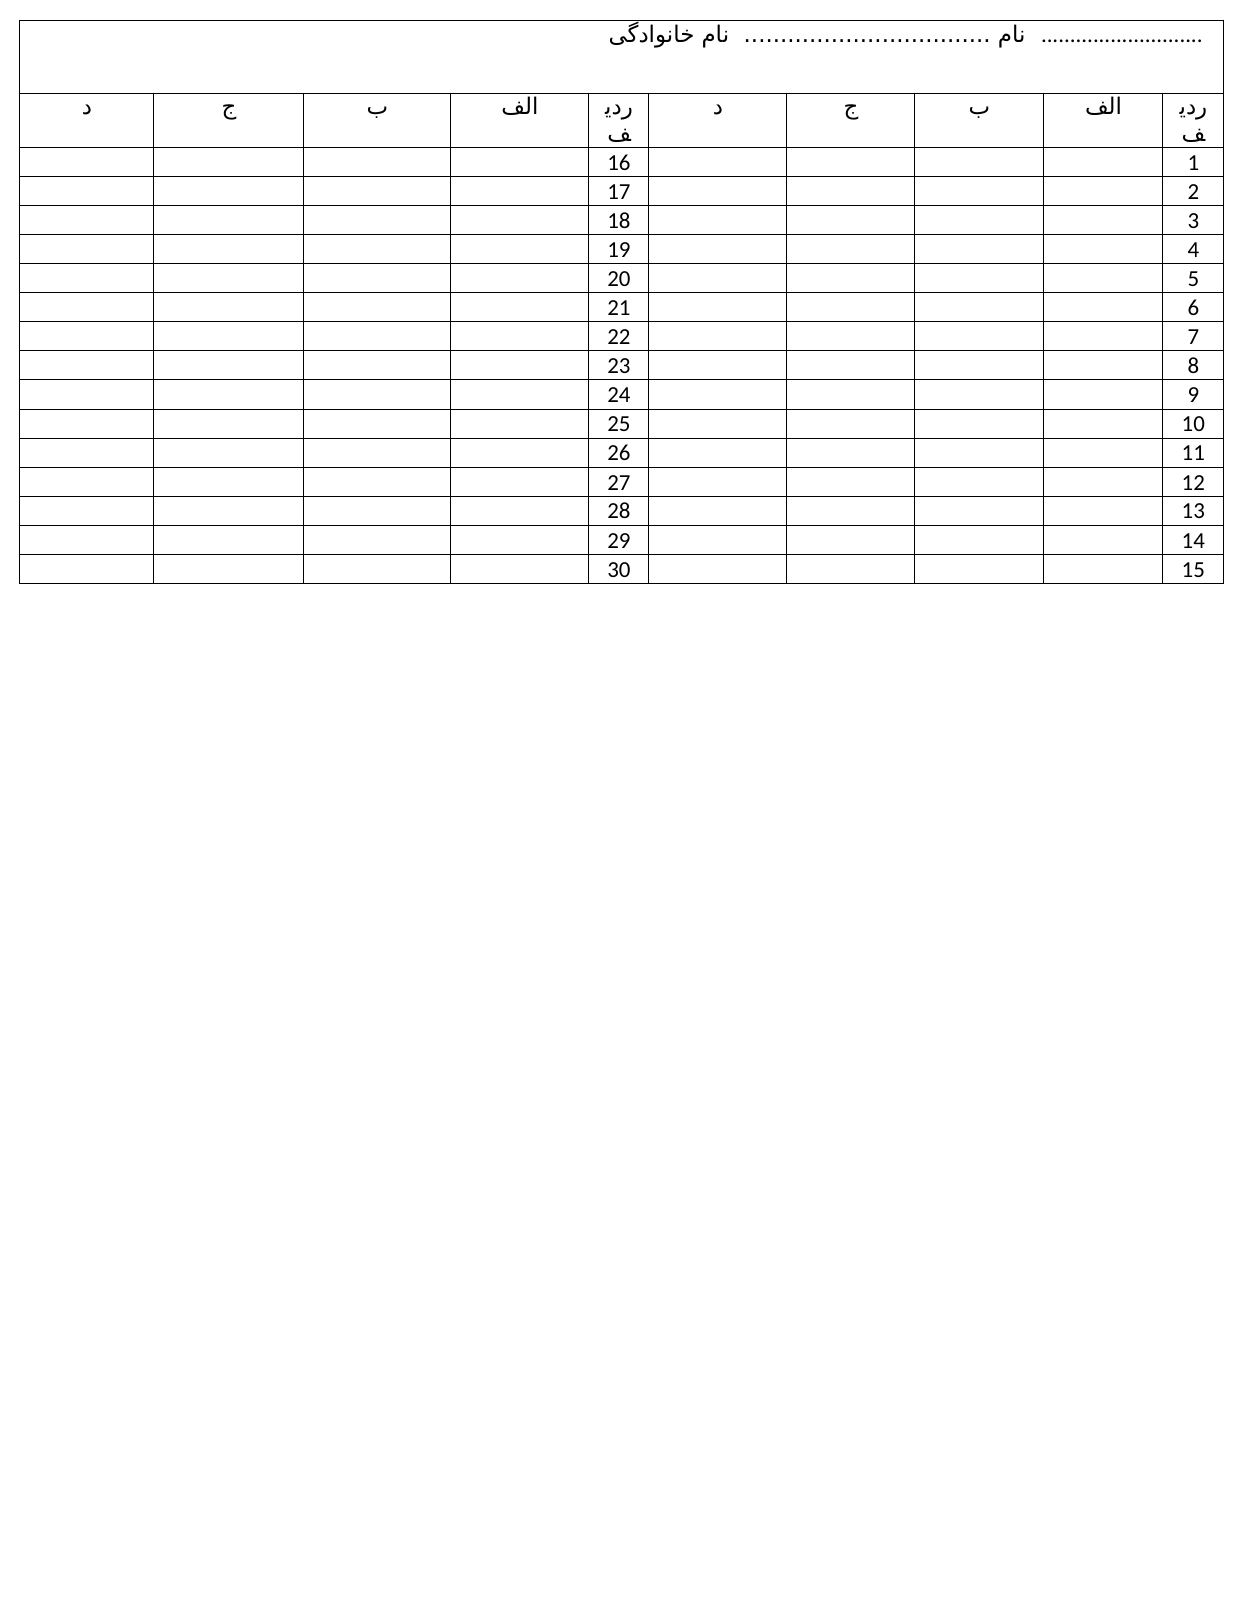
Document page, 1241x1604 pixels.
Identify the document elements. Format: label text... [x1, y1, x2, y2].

table_cell [451, 351, 588, 379]
table_cell [649, 410, 786, 437]
table_cell 29 [589, 526, 648, 554]
table_cell [451, 148, 588, 176]
table_cell [1044, 322, 1162, 350]
table_cell [304, 555, 450, 583]
table_cell [915, 177, 1043, 205]
table_cell [451, 555, 588, 583]
table_cell [451, 235, 588, 263]
table_cell [649, 468, 786, 496]
table_cell [304, 380, 450, 408]
table_cell [915, 439, 1043, 467]
table_cell 1 [1163, 148, 1223, 176]
table_cell [787, 148, 914, 176]
table_cell [304, 497, 450, 525]
table_cell [20, 526, 153, 554]
table_header نام .................................. نام خانوادگی ............................ [20, 21, 1223, 92]
table_cell ج [154, 94, 303, 147]
table_cell ب [304, 94, 450, 147]
table_cell [304, 468, 450, 496]
table_cell [20, 439, 153, 467]
table_cell [649, 555, 786, 583]
table_cell 14 [1163, 526, 1223, 554]
table_cell 6 [1163, 293, 1223, 321]
table_cell [787, 410, 914, 437]
table_cell [915, 148, 1043, 176]
table_cell [154, 410, 303, 437]
table_cell 9 [1163, 380, 1223, 408]
table_cell [649, 264, 786, 292]
table_cell [451, 380, 588, 408]
table_cell [787, 235, 914, 263]
table_cell [451, 439, 588, 467]
table_cell 8 [1163, 351, 1223, 379]
table_cell [451, 410, 588, 437]
table_cell [451, 293, 588, 321]
table_cell [154, 468, 303, 496]
table_cell [154, 293, 303, 321]
table_cell [154, 206, 303, 234]
table_cell 13 [1163, 497, 1223, 525]
table_cell ج [787, 94, 914, 147]
table_cell 24 [589, 380, 648, 408]
table_cell [1044, 177, 1162, 205]
table_cell [787, 439, 914, 467]
table_cell [154, 526, 303, 554]
table_cell 3 [1163, 206, 1223, 234]
table_cell [20, 264, 153, 292]
table_cell [787, 526, 914, 554]
table_cell [20, 206, 153, 234]
table_cell [304, 177, 450, 205]
table_cell [20, 177, 153, 205]
table_cell [451, 322, 588, 350]
table_cell [787, 293, 914, 321]
table_cell 21 [589, 293, 648, 321]
table_cell [649, 526, 786, 554]
table_cell [915, 380, 1043, 408]
table_cell 2 [1163, 177, 1223, 205]
table_cell [1044, 410, 1162, 437]
table_cell [787, 468, 914, 496]
table_cell 27 [589, 468, 648, 496]
table_cell د [20, 94, 153, 147]
table_cell [915, 410, 1043, 437]
table_cell [787, 497, 914, 525]
table_cell 4 [1163, 235, 1223, 263]
table_cell [304, 526, 450, 554]
table_cell [154, 497, 303, 525]
table_cell [451, 497, 588, 525]
table_cell 16 [589, 148, 648, 176]
table_cell [304, 264, 450, 292]
table_cell [154, 235, 303, 263]
table_cell [787, 264, 914, 292]
table_cell [649, 293, 786, 321]
table_cell [154, 555, 303, 583]
table_cell [1044, 293, 1162, 321]
table_cell [649, 148, 786, 176]
table_cell [915, 526, 1043, 554]
table_cell 28 [589, 497, 648, 525]
table_cell [1044, 235, 1162, 263]
table_cell 30 [589, 555, 648, 583]
table_cell [915, 468, 1043, 496]
table_cell [154, 439, 303, 467]
table_cell [20, 468, 153, 496]
table_cell [304, 410, 450, 437]
table_cell [649, 351, 786, 379]
table_cell [451, 468, 588, 496]
table_cell [20, 293, 153, 321]
table_cell [915, 264, 1043, 292]
table_cell [154, 322, 303, 350]
table_cell [915, 497, 1043, 525]
table_cell [1044, 555, 1162, 583]
table_cell د [649, 94, 786, 147]
table_cell [20, 410, 153, 437]
table_cell [1044, 148, 1162, 176]
table_cell الف [451, 94, 588, 147]
table_cell [1044, 351, 1162, 379]
table_cell 5 [1163, 264, 1223, 292]
table_cell [154, 380, 303, 408]
table_cell [451, 206, 588, 234]
table_cell [649, 380, 786, 408]
table_cell [154, 264, 303, 292]
table_cell [915, 235, 1043, 263]
table_cell [915, 555, 1043, 583]
table_cell [451, 526, 588, 554]
table_cell [304, 235, 450, 263]
table_cell ب [915, 94, 1043, 147]
table_cell [20, 235, 153, 263]
table_cell [1044, 497, 1162, 525]
table_cell [20, 497, 153, 525]
table_cell [649, 497, 786, 525]
table_cell [20, 351, 153, 379]
table_cell 19 [589, 235, 648, 263]
table_cell 18 [589, 206, 648, 234]
table_cell [649, 206, 786, 234]
table_cell [915, 351, 1043, 379]
table_cell 23 [589, 351, 648, 379]
table_cell [20, 322, 153, 350]
table_cell [154, 177, 303, 205]
table_cell [915, 322, 1043, 350]
table_cell [649, 322, 786, 350]
table_cell [649, 235, 786, 263]
table_cell 12 [1163, 468, 1223, 496]
table_cell 25 [589, 410, 648, 437]
table_cell [1044, 526, 1162, 554]
table_cell [1044, 264, 1162, 292]
table_cell [649, 177, 786, 205]
table_cell [1044, 439, 1162, 467]
table_cell 22 [589, 322, 648, 350]
table_cell [20, 148, 153, 176]
table_cell 17 [589, 177, 648, 205]
table_cell [915, 206, 1043, 234]
table_cell [20, 555, 153, 583]
table_cell [787, 555, 914, 583]
table_cell ردیف [1163, 94, 1223, 147]
table_cell ردیف [589, 94, 648, 147]
table_cell [154, 148, 303, 176]
table_cell [787, 206, 914, 234]
table_cell [304, 351, 450, 379]
table_cell [451, 264, 588, 292]
table_cell [1044, 468, 1162, 496]
table_cell [1044, 206, 1162, 234]
table_cell [304, 293, 450, 321]
table_cell [304, 439, 450, 467]
table_cell 7 [1163, 322, 1223, 350]
table_cell 11 [1163, 439, 1223, 467]
table_cell [304, 206, 450, 234]
table_cell [154, 351, 303, 379]
table_cell 10 [1163, 410, 1223, 437]
table_cell [649, 439, 786, 467]
table_cell [787, 177, 914, 205]
table_cell [787, 322, 914, 350]
table_cell [1044, 380, 1162, 408]
table_cell 15 [1163, 555, 1223, 583]
table_cell 26 [589, 439, 648, 467]
table_cell [451, 177, 588, 205]
table_cell [787, 351, 914, 379]
table_cell الف [1044, 94, 1162, 147]
table_cell 20 [589, 264, 648, 292]
table_cell [915, 293, 1043, 321]
table_cell [20, 380, 153, 408]
table_cell [304, 322, 450, 350]
table_cell [787, 380, 914, 408]
table_cell [304, 148, 450, 176]
